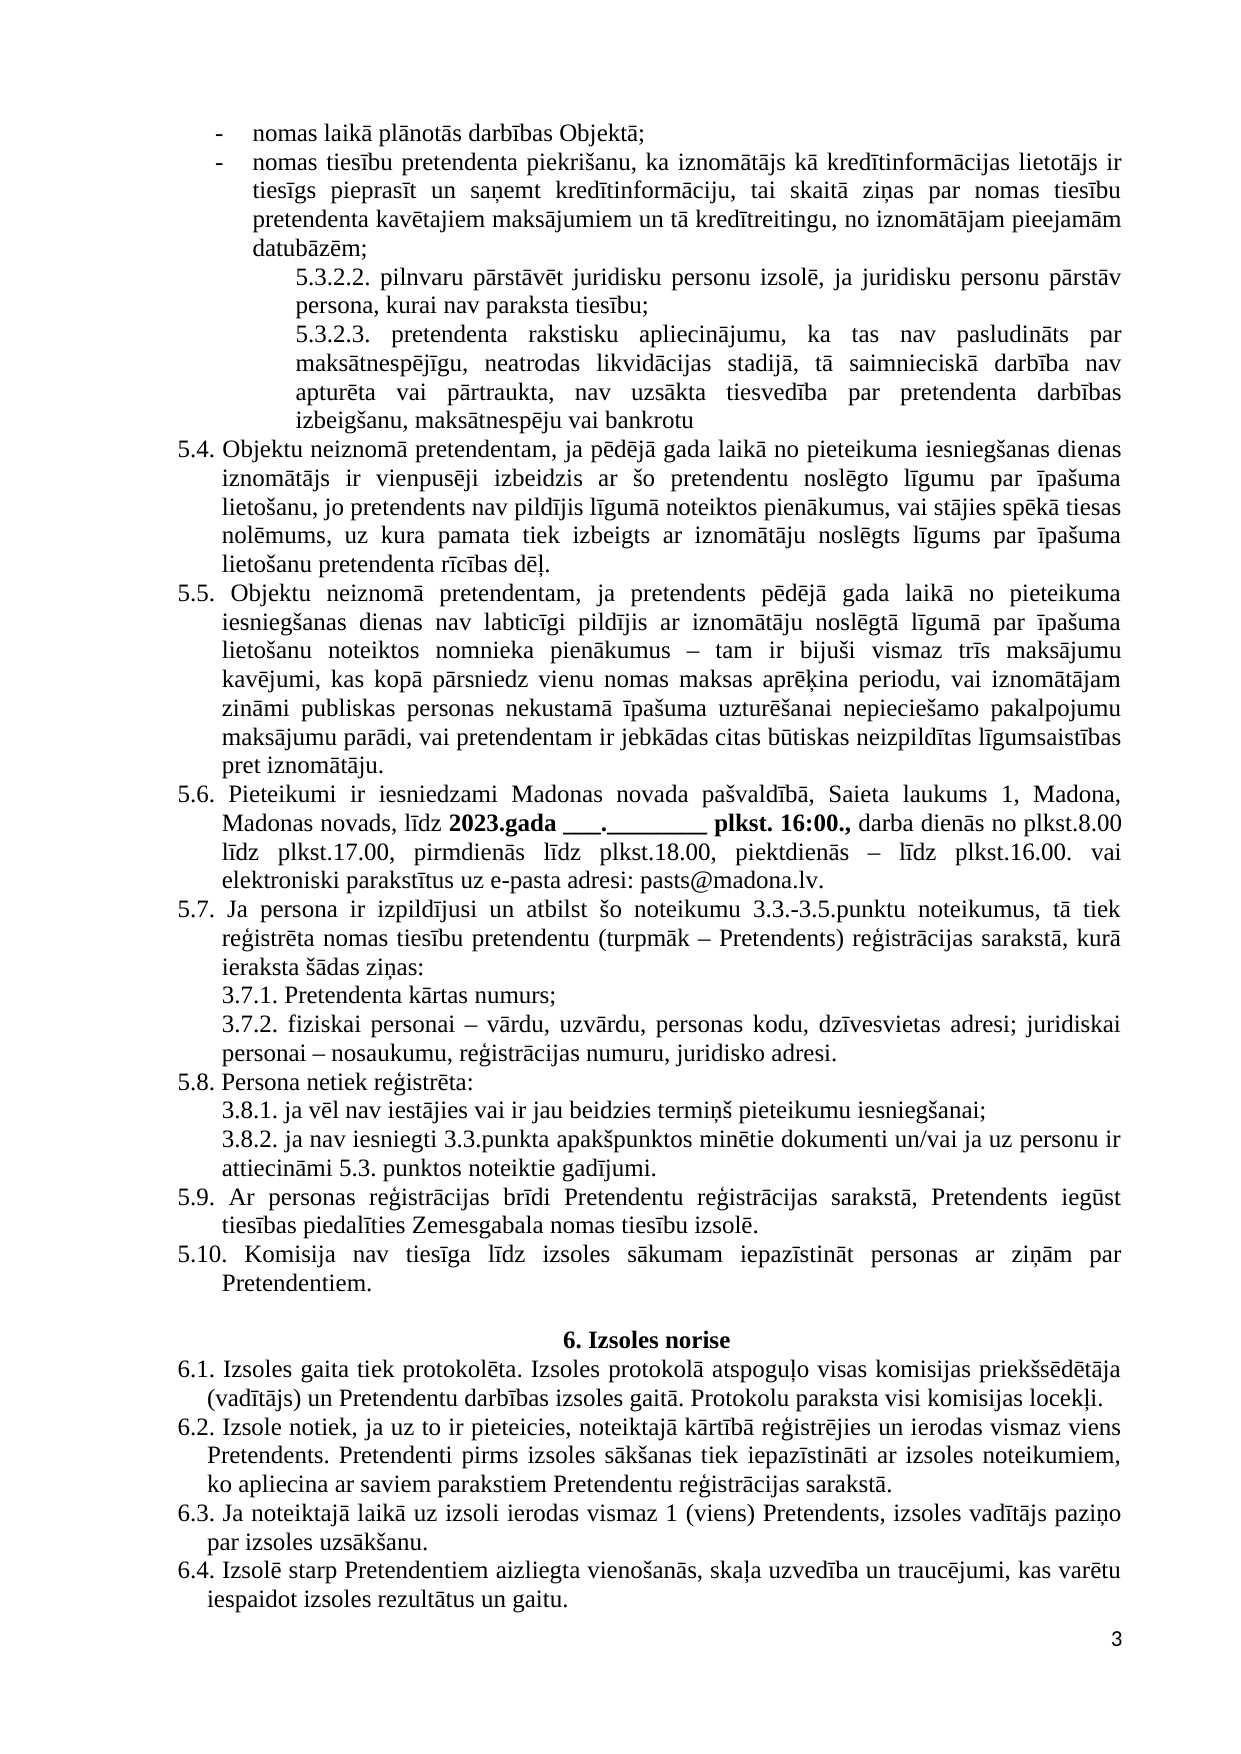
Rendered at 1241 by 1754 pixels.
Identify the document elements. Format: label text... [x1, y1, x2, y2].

text 6. Izsoles norise [177, 1326, 1122, 1354]
text 5.9. Ar personas reģistrācijas brīdi Pretendentu reģistrācijas sarakstā, Pretendents iegūst tiesības piedalīties Zemesgabala nomas tiesību izsolē. [177, 1182, 1122, 1239]
list nomas tiesību pretendenta piekrišanu, ka iznomātājs kā kredītinformācijas lietotājs ir tiesīgs pieprasīt un saņemt kredītinformāciju, tai skaitā ziņas par nomas tiesību pretendenta kavētajiem maksājumiem un tā kredītreitingu, no iznomātājam pieejamām datubāzēm; [215, 147, 1122, 262]
text 3.8.1. ja vēl nav iestājies vai ir jau beidzies termiņš pieteikumu iesniegšanai; [222, 1096, 1122, 1124]
text 5.6. Pieteikumi ir iesniedzami Madonas novada pašvaldībā, Saieta laukums 1, Madona, Madonas novads, līdz 2023.gada ___.________ plkst. 16:00., darba dienās no plkst.8.00 līdz plkst.17.00, pirmdienās līdz plkst.18.00, piektdienās – līdz plkst.16.00. vai elektroniski parakstītus uz e-pasta adresi: pasts@madona.lv. [177, 779, 1122, 894]
text 6.4. Izsolē starp Pretendentiem aizliegta vienošanās, skaļa uzvedība un traucējumi, kas varētu iespaidot izsoles rezultātus un gaitu. [177, 1556, 1122, 1613]
text 5.8. Persona netiek reģistrēta: [177, 1067, 1122, 1096]
text 3.7.2. fiziskai personai – vārdu, uzvārdu, personas kodu, dzīvesvietas adresi; juridiskai personai – nosaukumu, reģistrācijas numuru, juridisko adresi. [222, 1009, 1122, 1067]
text 3.7.1. Pretendenta kārtas numurs; [222, 981, 1122, 1009]
text 6.1. Izsoles gaita tiek protokolēta. Izsoles protokolā atspoguļo visas komisijas priekšsēdētāja (vadītājs) un Pretendentu darbības izsoles gaitā. Protokolu paraksta visi komisijas locekļi. [177, 1354, 1122, 1412]
text 5.4. Objektu neiznomā pretendentam, ja pēdējā gada laikā no pieteikuma iesniegšanas dienas iznomātājs ir vienpusēji izbeidzis ar šo pretendentu noslēgto līgumu par īpašuma lietošanu, jo pretendents nav pildījis līgumā noteiktos pienākumus, vai stājies spēkā tiesas nolēmums, uz kura pamata tiek izbeigts ar iznomātāju noslēgts līgums par īpašuma lietošanu pretendenta rīcības dēļ. [177, 434, 1122, 578]
text 6.3. Ja noteiktajā laikā uz izsoli ierodas vismaz 1 (viens) Pretendents, izsoles vadītājs paziņo par izsoles uzsākšanu. [177, 1498, 1122, 1556]
text 6.2. Izsole notiek, ja uz to ir pieteicies, noteiktajā kārtībā reģistrējies un ierodas vismaz viens Pretendents. Pretendenti pirms izsoles sākšanas tiek iepazīstināti ar izsoles noteikumiem, ko apliecina ar saviem parakstiem Pretendentu reģistrācijas sarakstā. [177, 1412, 1122, 1498]
text 5.3.2.3. pretendenta rakstisku apliecinājumu, ka tas nav pasludināts par maksātnespējīgu, neatrodas likvidācijas stadijā, tā saimnieciskā darbība nav apturēta vai pārtraukta, nav uzsākta tiesvedība par pretendenta darbības izbeigšanu, maksātnespēju vai bankrotu [177, 319, 1122, 434]
text 5.3.2.2. pilnvaru pārstāvēt juridisku personu izsolē, ja juridisku personu pārstāv persona, kurai nav paraksta tiesību; [295, 262, 1122, 319]
text 5.7. Ja persona ir izpildījusi un atbilst šo noteikumu 3.3.-3.5.punktu noteikumus, tā tiek reģistrēta nomas tiesību pretendentu (turpmāk – Pretendents) reģistrācijas sarakstā, kurā ieraksta šādas ziņas: [177, 894, 1122, 981]
text 5.10. Komisija nav tiesīga līdz izsoles sākumam iepazīstināt personas ar ziņām par Pretendentiem. [177, 1239, 1122, 1297]
text 3.8.2. ja nav iesniegti 3.3.punkta apakšpunktos minētie dokumenti un/vai ja uz personu ir attiecināmi 5.3. punktos noteiktie gadījumi. [222, 1124, 1122, 1182]
list nomas laikā plānotās darbības Objektā; [215, 118, 1122, 147]
text 5.5. Objektu neiznomā pretendentam, ja pretendents pēdējā gada laikā no pieteikuma iesniegšanas dienas nav labticīgi pildījis ar iznomātāju noslēgtā līgumā par īpašuma lietošanu noteiktos nomnieka pienākumus – tam ir bijuši vismaz trīs maksājumu kavējumi, kas kopā pārsniedz vienu nomas maksas aprēķina periodu, vai iznomātājam zināmi publiskas personas nekustamā īpašuma uzturēšanai nepieciešamo pakalpojumu maksājumu parādi, vai pretendentam ir jebkādas citas būtiskas neizpildītas līgumsaistības pret iznomātāju. [177, 578, 1122, 779]
